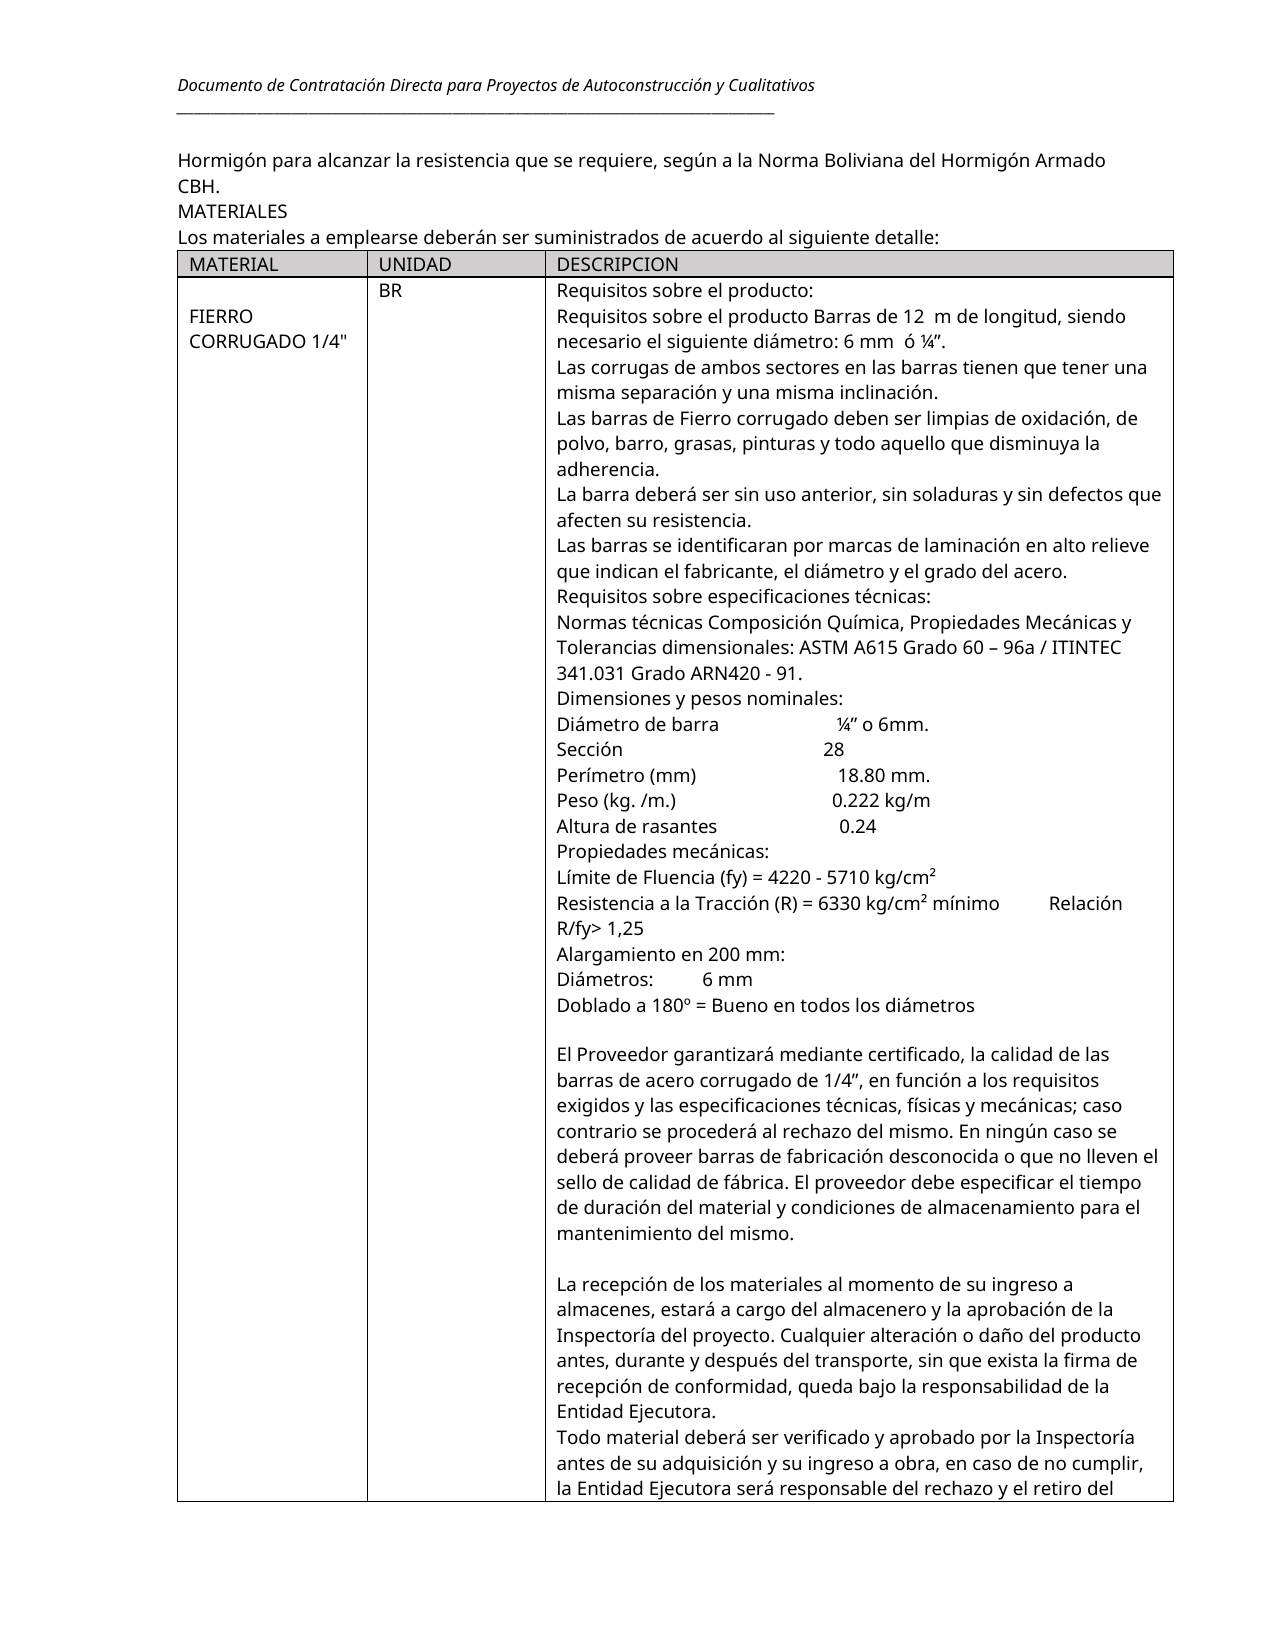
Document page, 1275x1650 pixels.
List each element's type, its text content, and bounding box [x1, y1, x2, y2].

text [177, 148, 1142, 199]
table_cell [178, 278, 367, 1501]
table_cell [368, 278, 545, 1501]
text MATERIALES [177, 199, 1142, 224]
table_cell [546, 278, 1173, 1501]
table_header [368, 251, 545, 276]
text Los materiales a emplearse deberán ser suministrados de acuerdo al siguiente detalle: [177, 224, 1142, 250]
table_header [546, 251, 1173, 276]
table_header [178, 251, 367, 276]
